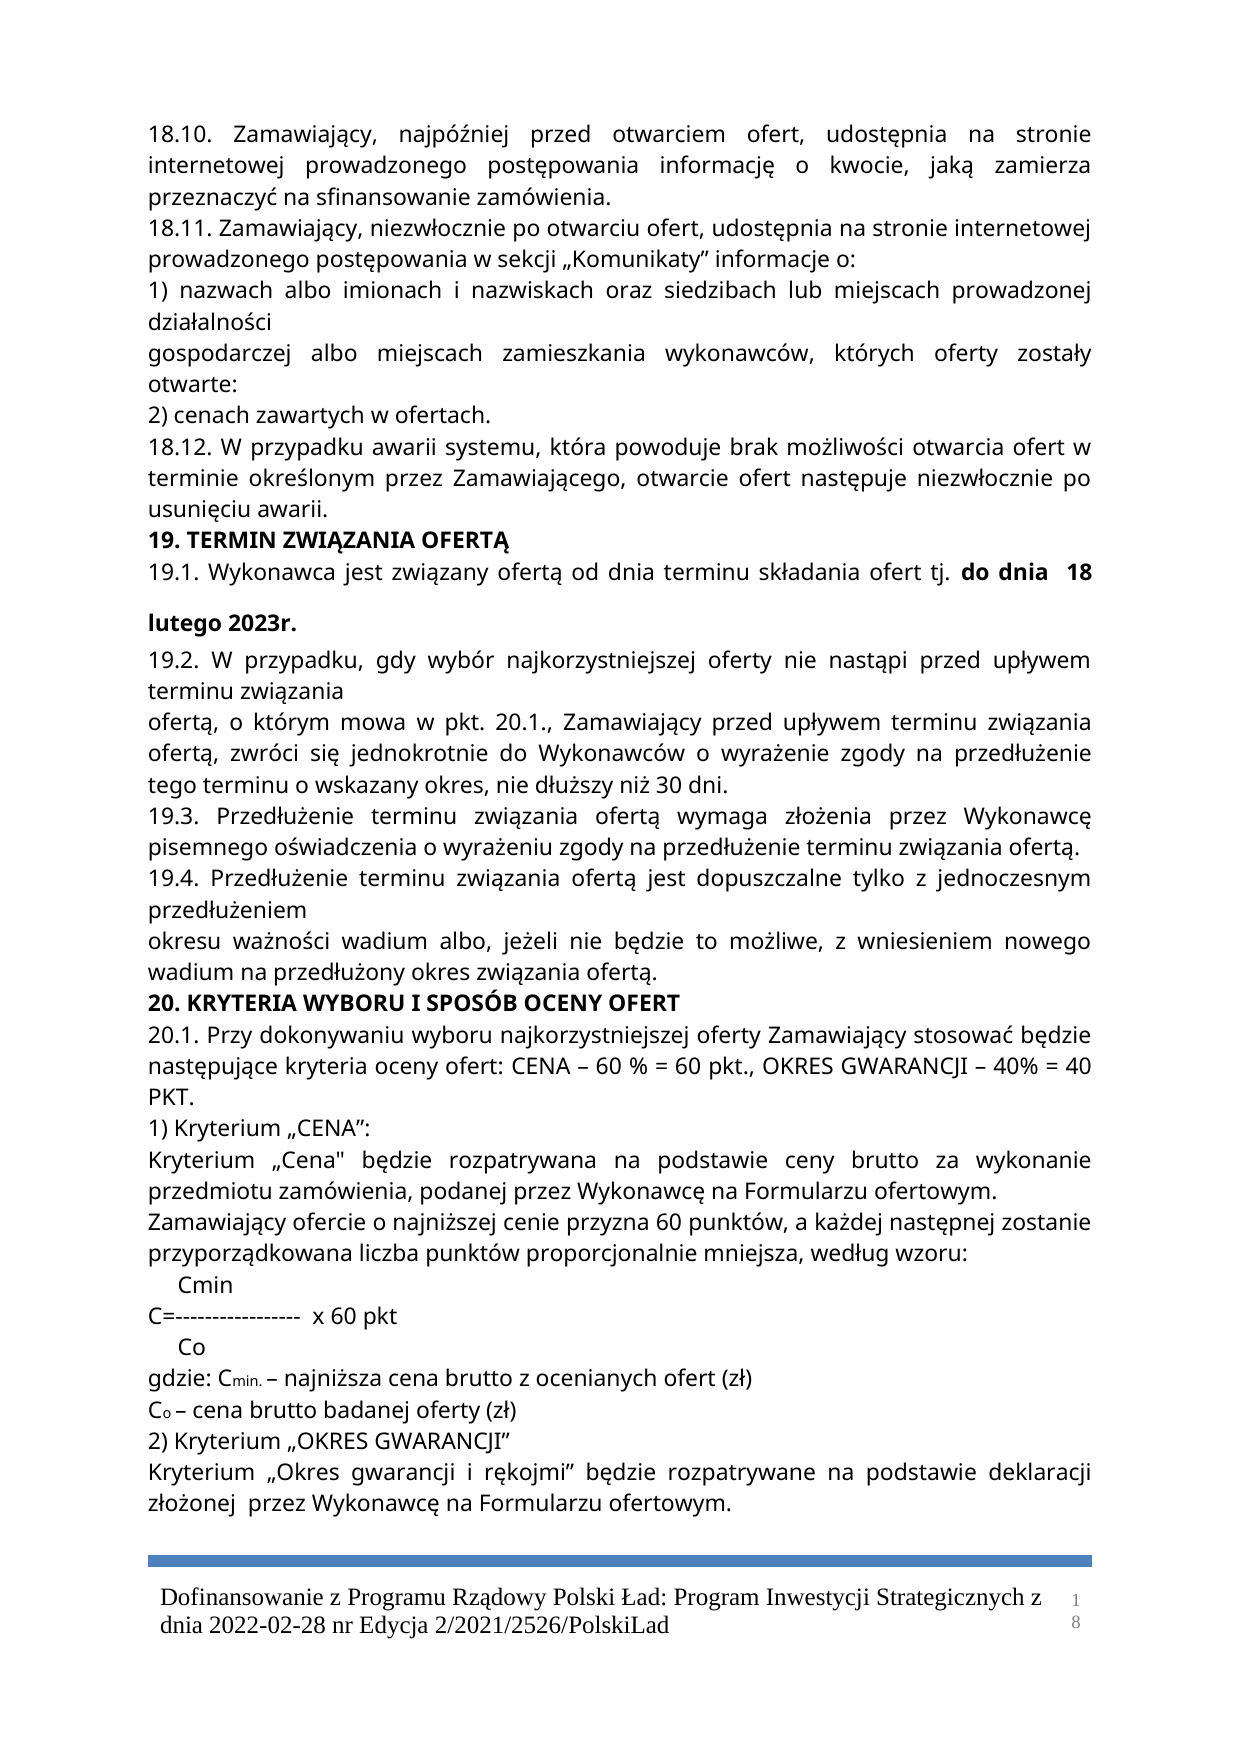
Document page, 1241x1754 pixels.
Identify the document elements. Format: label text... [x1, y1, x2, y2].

text 2) Kryterium „OKRES GWARANCJI” [148, 1425, 1092, 1456]
text C=----------------- x 60 pkt [148, 1300, 1092, 1331]
text Cmin [148, 1269, 1092, 1300]
text 19.1. Wykonawca jest związany ofertą od dnia terminu składania ofert tj. do dnia 18 lutego 2023r. [148, 556, 1092, 644]
text 20. KRYTERIA WYBORU I SPOSÓB OCENY OFERT [148, 987, 1092, 1019]
text Kryterium „Okres gwarancji i rękojmi” będzie rozpatrywane na podstawie deklaracji złożonej przez Wykonawcę na Formularzu ofertowym. [148, 1456, 1092, 1519]
text gdzie: Cmin. – najniższa cena brutto z ocenianych ofert (zł) [148, 1362, 1092, 1394]
text 18.12. W przypadku awarii systemu, która powoduje brak możliwości otwarcia ofert w terminie określonym przez Zamawiającego, otwarcie ofert następuje niezwłocznie po usunięciu awarii. [148, 431, 1092, 524]
text 20.1. Przy dokonywaniu wyboru najkorzystniejszej oferty Zamawiający stosować będzie następujące kryteria oceny ofert: CENA – 60 % = 60 pkt., OKRES GWARANCJI – 40% = 40 PKT. [148, 1019, 1092, 1112]
text 1) nazwach albo imionach i nazwiskach oraz siedzibach lub miejscach prowadzonej działalności [148, 274, 1092, 337]
text ofertą, o którym mowa w pkt. 20.1., Zamawiający przed upływem terminu związania ofertą, zwróci się jednokrotnie do Wykonawców o wyrażenie zgody na przedłużenie tego terminu o wskazany okres, nie dłuższy niż 30 dni. [148, 706, 1092, 800]
text Co [148, 1331, 1092, 1362]
text 2) cenach zawartych w ofertach. [148, 399, 1092, 431]
text Kryterium „Cena" będzie rozpatrywana na podstawie ceny brutto za wykonanie przedmiotu zamówienia, podanej przez Wykonawcę na Formularzu ofertowym. [148, 1144, 1092, 1206]
text 1) Kryterium „CENA”: [148, 1112, 1092, 1144]
text 19.2. W przypadku, gdy wybór najkorzystniejszej oferty nie nastąpi przed upływem terminu związania [148, 644, 1092, 706]
text okresu ważności wadium albo, jeżeli nie będzie to możliwe, z wniesieniem nowego wadium na przedłużony okres związania ofertą. [148, 925, 1092, 987]
text 19.3. Przedłużenie terminu związania ofertą wymaga złożenia przez Wykonawcę pisemnego oświadczenia o wyrażeniu zgody na przedłużenie terminu związania ofertą. [148, 800, 1092, 862]
text 19.4. Przedłużenie terminu związania ofertą jest dopuszczalne tylko z jednoczesnym przedłużeniem [148, 862, 1092, 925]
text 19. TERMIN ZWIĄZANIA OFERTĄ [148, 524, 1092, 556]
text 18.10. Zamawiający, najpóźniej przed otwarciem ofert, udostępnia na stronie internetowej prowadzonego postępowania informację o kwocie, jaką zamierza przeznaczyć na sfinansowanie zamówienia. [148, 118, 1092, 212]
text gospodarczej albo miejscach zamieszkania wykonawców, których oferty zostały otwarte: [148, 337, 1092, 399]
text 18.11. Zamawiający, niezwłocznie po otwarciu ofert, udostępnia na stronie internetowej prowadzonego postępowania w sekcji „Komunikaty” informacje o: [148, 212, 1092, 274]
text Zamawiający ofercie o najniższej cenie przyzna 60 punktów, a każdej następnej zostanie przyporządkowana liczba punktów proporcjonalnie mniejsza, według wzoru: [148, 1206, 1092, 1269]
text Co – cena brutto badanej oferty (zł) [148, 1394, 1092, 1425]
